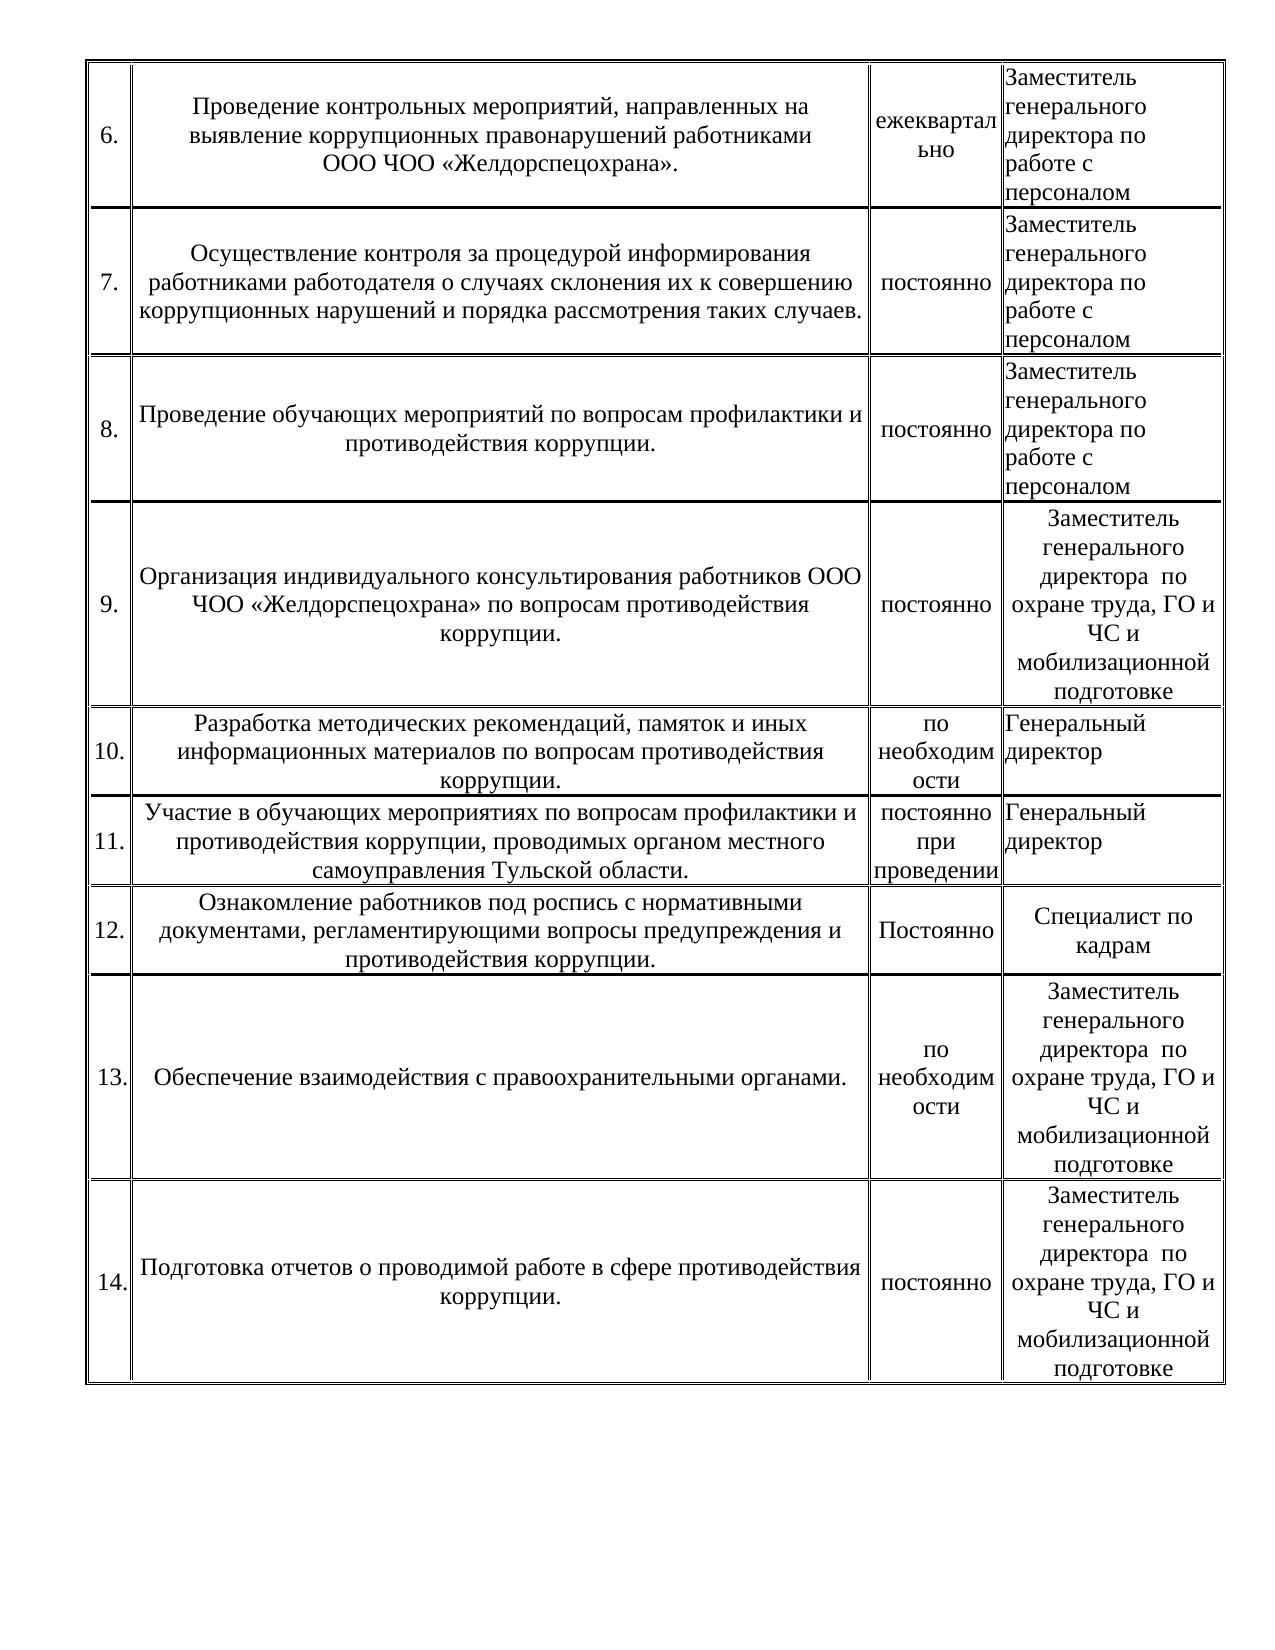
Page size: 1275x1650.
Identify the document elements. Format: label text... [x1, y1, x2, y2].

table_cell Организация индивидуального консультирования работников ООО ЧОО «Желдорспецохрана» по вопросам противодействия коррупции. [133, 503, 868, 704]
table_cell Заместитель генерального директора по охране труда, ГО и ЧС и мобилизационной подготовке [1004, 973, 1224, 1177]
table_cell Разработка методических рекомендаций, памяток и иных информационных материалов по вопросам противодействия коррупции. [133, 708, 868, 794]
table_cell Проведение контрольных мероприятий, направленных на выявление коррупционных правонарушений работниками ООО ЧОО «Желдорспецохрана». [131, 63, 870, 206]
table_cell 11. [89, 794, 130, 883]
table_cell Участие в обучающих мероприятиях по вопросам профилактики и противодействия коррупции, проводимых органом местного самоуправления Тульской области. [133, 797, 868, 883]
table_cell 14. [89, 1178, 131, 1382]
table_cell ежеквартально [870, 63, 1002, 206]
table_cell Подготовка отчетов о проводимой работе в сфере противодействия коррупции. [131, 1181, 870, 1382]
table_cell 8. [89, 353, 130, 500]
table_cell постоянно [871, 357, 1001, 500]
table_cell 9. [89, 500, 130, 704]
table_cell постоянно [871, 209, 1001, 353]
table_cell Осуществление контроля за процедурой информирования работниками работодателя о случаях склонения их к совершению коррупционных нарушений и порядка рассмотрения таких случаев. [133, 209, 868, 353]
table_cell Специалист по кадрам [1004, 884, 1223, 973]
table_cell Генеральный директор [1004, 794, 1223, 883]
table_cell Генеральный директор [1004, 705, 1223, 794]
table_cell Постоянно [871, 887, 1001, 973]
table_cell 13. [87, 973, 130, 1177]
table_cell Заместитель генерального директора по работе с персоналом [1004, 353, 1223, 500]
table_cell Ознакомление работников под роспись с нормативными документами, регламентирующими вопросы предупреждения и противодействия коррупции. [133, 887, 868, 973]
table_cell постоянно при проведении [871, 797, 1001, 883]
table_cell 10. [89, 705, 130, 794]
table_cell 12. [89, 884, 130, 973]
table_cell 7. [89, 206, 130, 353]
table_cell Заместитель генерального директора по охране труда, ГО и ЧС и мобилизационной подготовке [1003, 1178, 1223, 1382]
table_cell постоянно [870, 1181, 1002, 1382]
table_cell по необходимости [871, 976, 1001, 1177]
table_cell Заместитель генерального директора по работе с персоналом [1004, 206, 1223, 353]
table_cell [1003, 63, 1223, 206]
table_cell постоянно [871, 503, 1001, 704]
table_cell 6. [89, 63, 131, 206]
table_cell Заместитель генерального директора по охране труда, ГО и ЧС и мобилизационной подготовке [1004, 500, 1223, 704]
table_cell по необходимости [871, 708, 1001, 794]
table_cell Обеспечение взаимодействия с правоохранительными органами. [133, 976, 868, 1177]
table_cell Проведение обучающих мероприятий по вопросам профилактики и противодействия коррупции. [133, 357, 868, 500]
